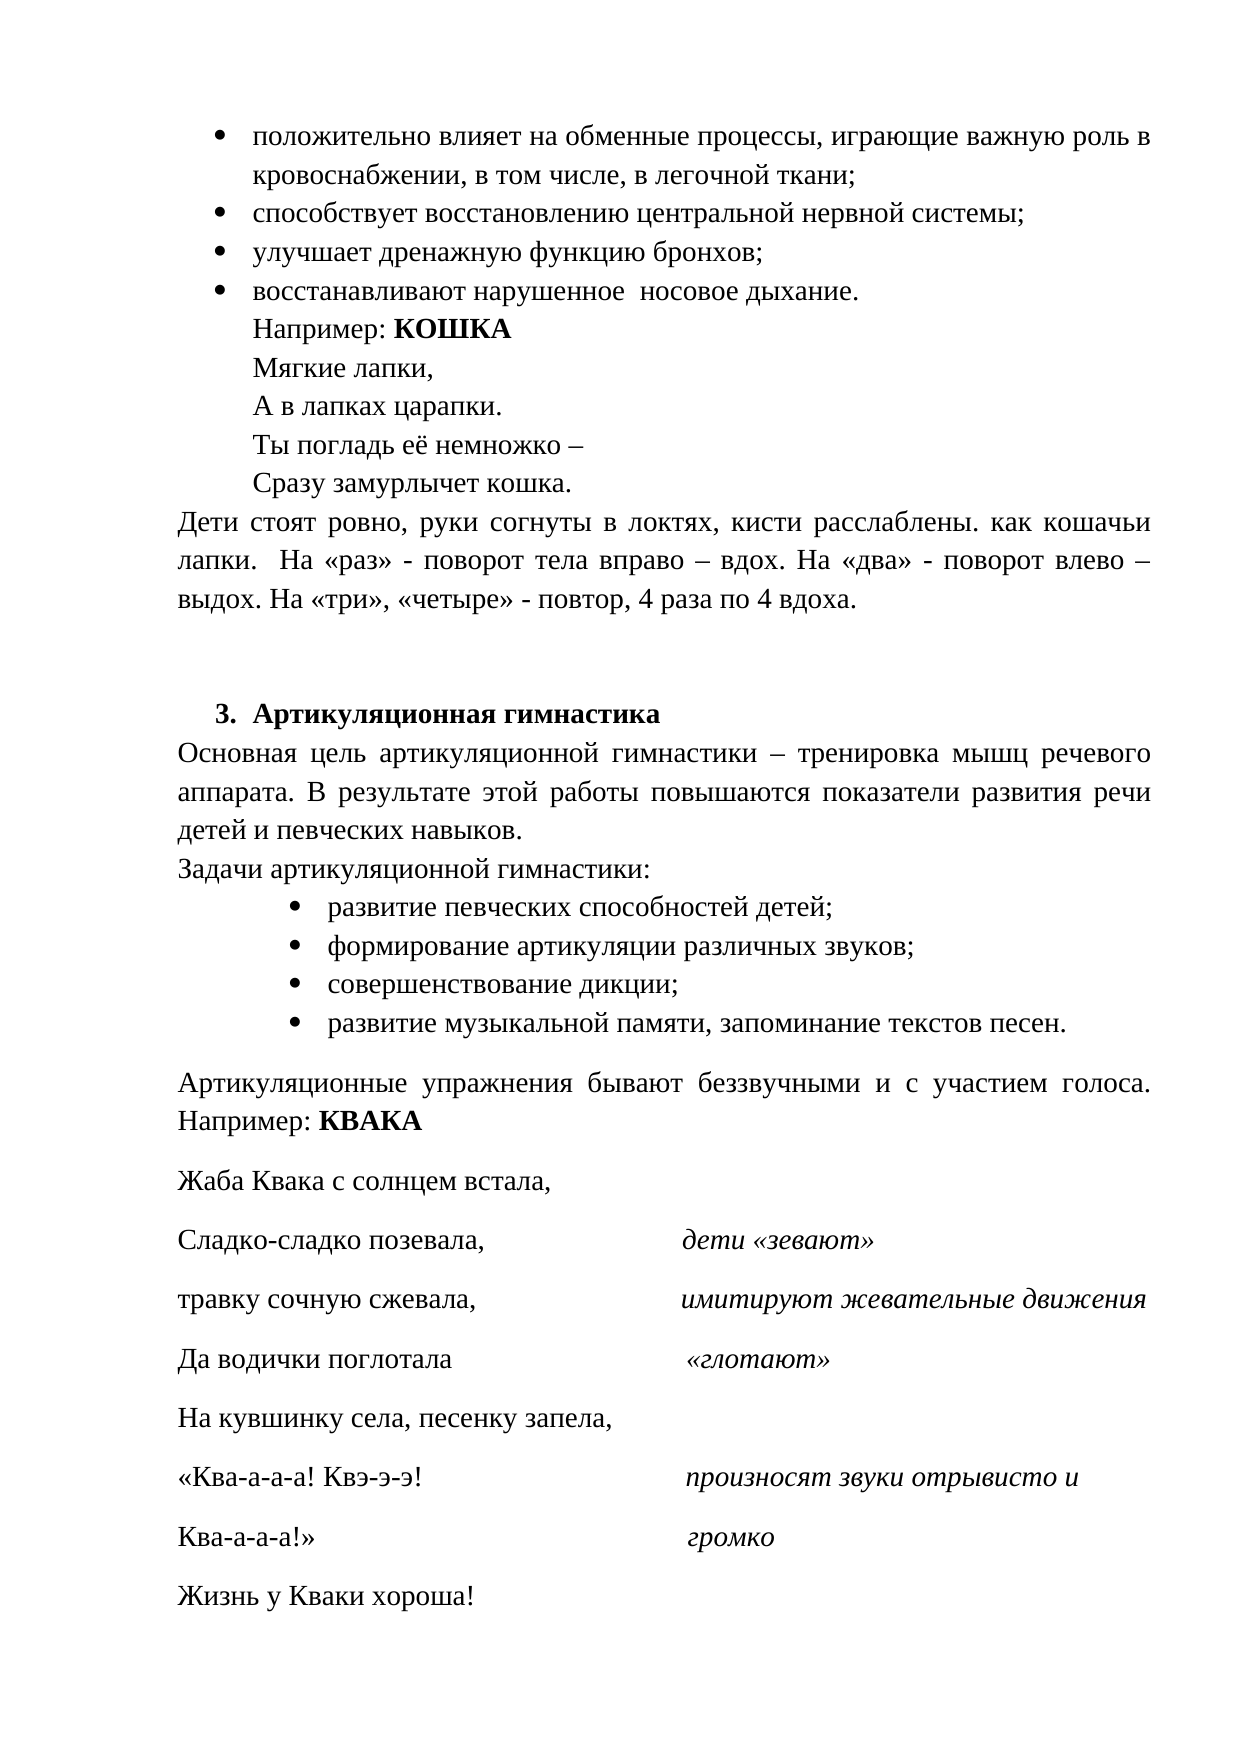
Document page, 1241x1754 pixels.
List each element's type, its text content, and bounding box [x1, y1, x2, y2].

text травку сочную сжевала, имитируют жевательные движения [177, 1281, 1152, 1315]
list формирование артикуляции различных звуков; [290, 928, 1152, 962]
text Жаба Квака с солнцем встала, [177, 1163, 1152, 1196]
list Артикуляционная гимнастика [215, 697, 1152, 730]
text На кувшинку села, песенку запела, [177, 1400, 1152, 1434]
list способствует восстановлению центральной нервной системы; [215, 195, 1152, 229]
text Да водички поглотала «глотают» [177, 1341, 1152, 1374]
list А в лапках царапки. [252, 388, 1152, 422]
list развитие певческих способностей детей; [290, 889, 1152, 923]
list восстанавливают нарушенное носовое дыхание. [215, 273, 1152, 306]
list Дети стоят ровно, руки согнуты в локтях, кисти расслаблены. как кошачьи лапки. На «раз» - поворот тела вправо – вдох. На «два» - поворот влево – выдох. На «три», «четыре» - повтор, 4 раза по 4 вдоха. [177, 504, 1152, 614]
list Мягкие лапки, [252, 350, 1152, 383]
list Ты погладь её немножко – [252, 427, 1152, 460]
list Задачи артикуляционной гимнастики: [177, 851, 1152, 884]
text Сладко-сладко позевала, дети «зевают» [177, 1222, 1152, 1256]
list положительно влияет на обменные процессы, играющие важную роль в кровоснабжении, в том числе, в легочной ткани; [215, 118, 1152, 190]
list Сразу замурлычет кошка. [252, 465, 1152, 499]
list Например: КОШКА [252, 311, 1152, 345]
text «Ква-а-а-а! Квэ-э-э! произносят звуки отрывисто и [177, 1459, 1152, 1493]
list Основная цель артикуляционной гимнастики – тренировка мышц речевого аппарата. В результате этой работы повышаются показатели развития речи детей и певческих навыков. [177, 735, 1152, 846]
list улучшает дренажную функцию бронхов; [215, 234, 1152, 268]
text Жизнь у Кваки хороша! [177, 1578, 1152, 1612]
text Ква-а-а-а!» громко [177, 1519, 1152, 1552]
list совершенствование дикции; [290, 967, 1152, 1000]
list развитие музыкальной памяти, запоминание текстов песен. [290, 1005, 1152, 1039]
text Артикуляционные упражнения бывают беззвучными и с участием голоса. Например: КВАКА [177, 1065, 1152, 1137]
